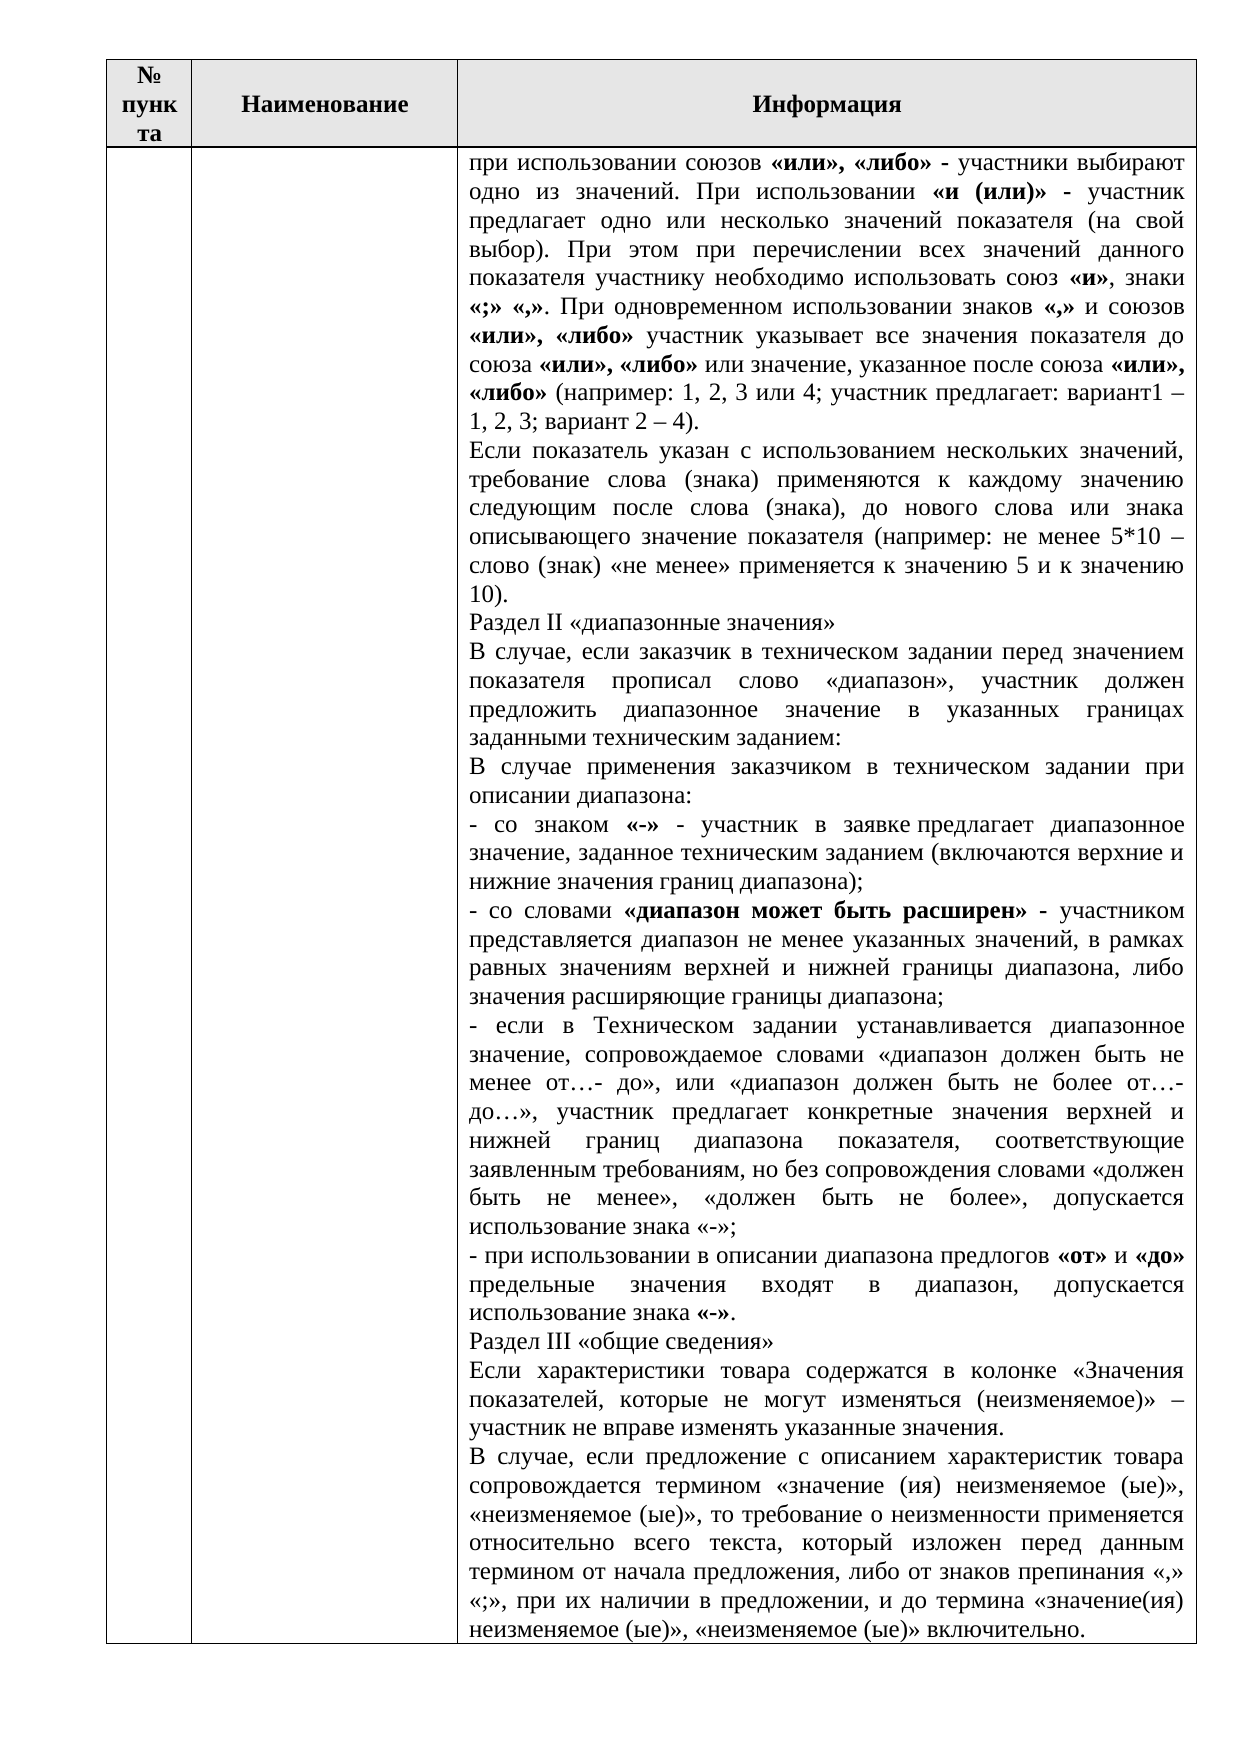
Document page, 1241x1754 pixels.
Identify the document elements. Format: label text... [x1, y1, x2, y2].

table_header Информация [458, 60, 1196, 146]
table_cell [458, 148, 1196, 1642]
table_cell [107, 148, 191, 1642]
table_header № пункта [107, 60, 191, 146]
table_header Наименование [192, 60, 457, 146]
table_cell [192, 148, 457, 1642]
